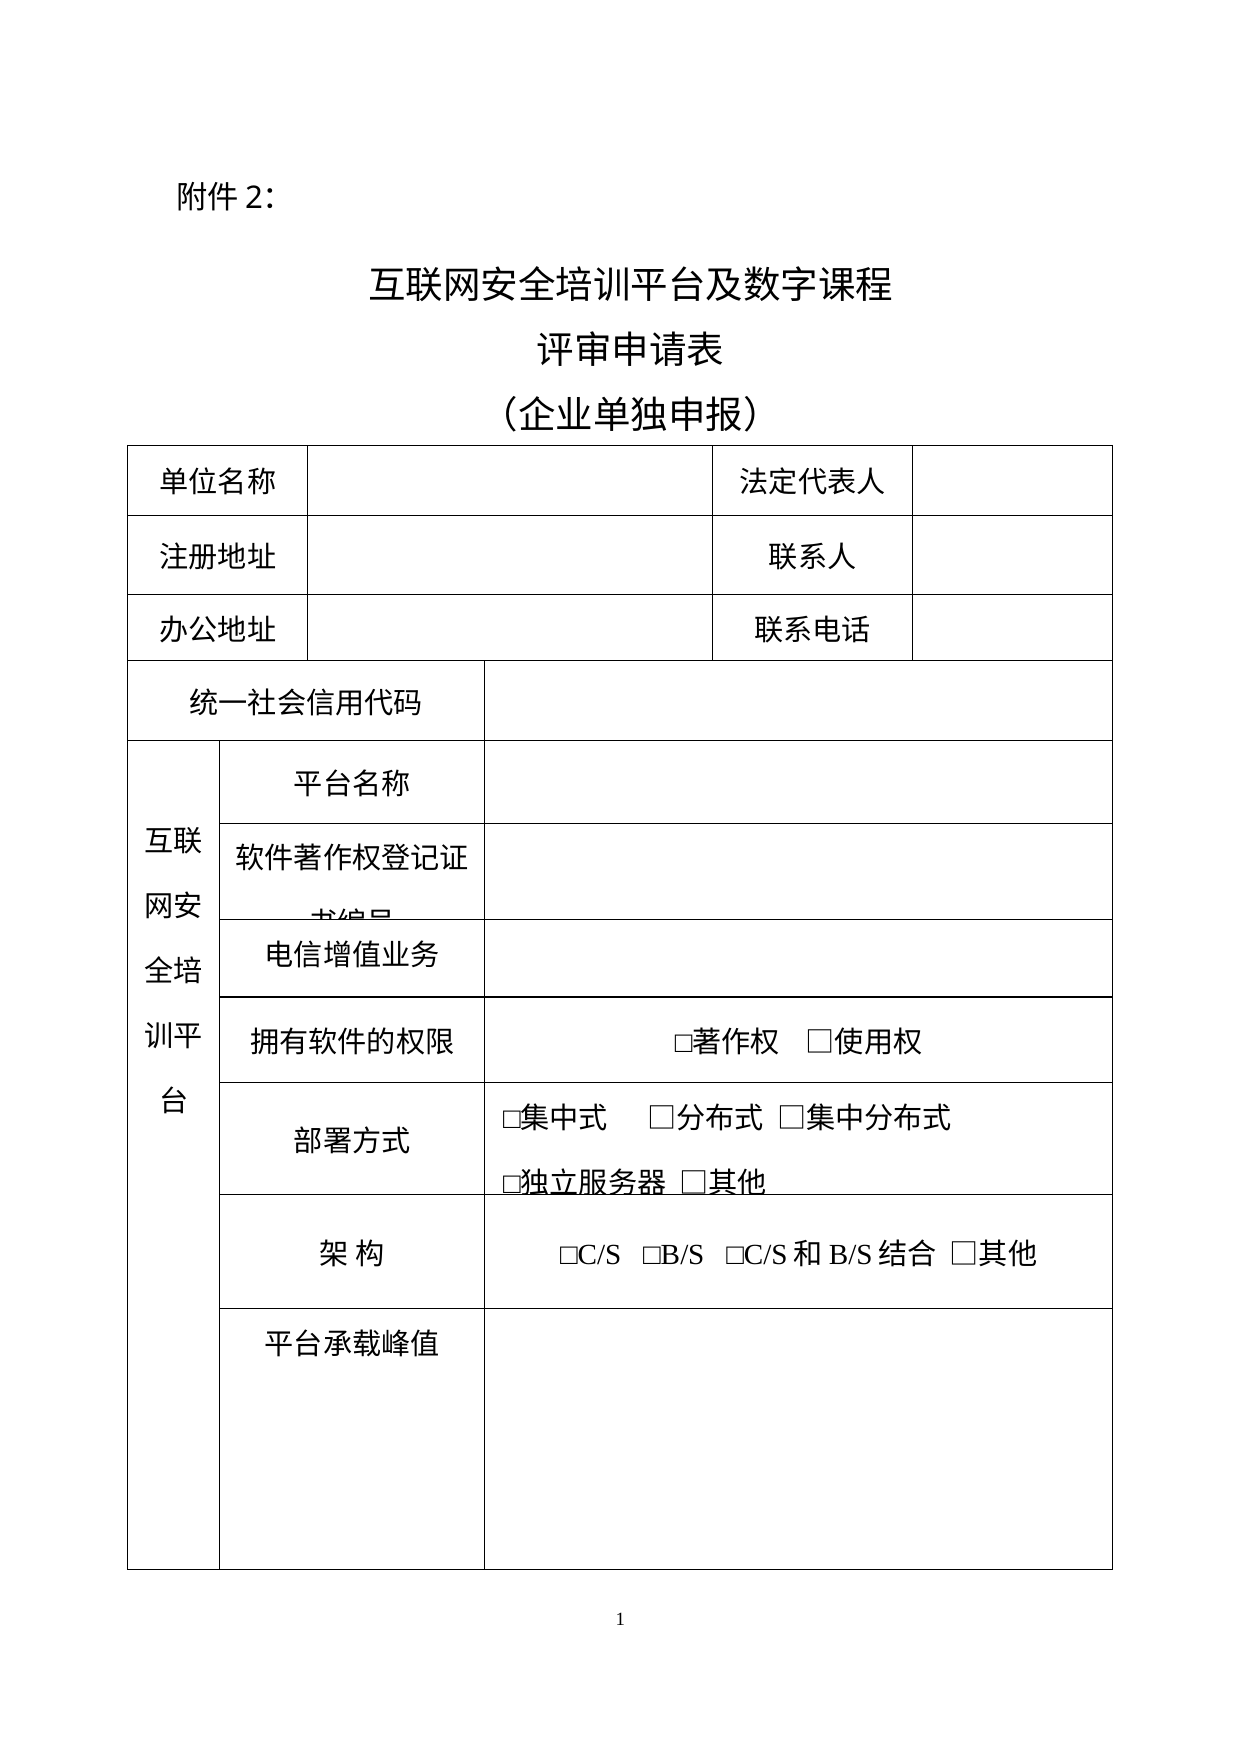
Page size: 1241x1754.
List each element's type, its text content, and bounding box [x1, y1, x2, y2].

table_cell 平台名称 [220, 741, 484, 822]
text 互联网安全培训平台及数字课程 [176, 250, 1064, 315]
text 附件2： [176, 162, 1064, 227]
table_header 单位名称 [128, 446, 307, 514]
table_cell 注册地址 [128, 516, 307, 594]
text （企业单独申报） [176, 380, 1064, 445]
table_cell [308, 516, 712, 594]
table_cell 办公地址 [128, 595, 307, 660]
table_cell 统一社会信用代码 [128, 661, 484, 740]
table_header [913, 446, 1112, 514]
table_cell 拥有软件的权限 [220, 998, 484, 1082]
table_cell [913, 516, 1112, 594]
table_cell [485, 661, 1112, 740]
table_header [308, 446, 712, 514]
table_cell 部署方式 [220, 1083, 484, 1194]
text 评审申请表 [176, 315, 1064, 380]
table_cell [485, 1309, 1112, 1569]
table_cell 电信增值业务 许可证编号 [220, 920, 484, 996]
table_cell □集中式 □分布式 □集中分布式 □独立服务器 □其他 [485, 1083, 1112, 1194]
table_cell 互联网安全培训平台 [128, 741, 219, 1569]
table_cell 平台承载峰值 [220, 1309, 484, 1569]
table_cell □C/S □B/S □C/S和B/S结合 □其他 [485, 1195, 1112, 1308]
table_cell □著作权 □使用权 [485, 998, 1112, 1082]
table_cell 架 构 [220, 1195, 484, 1308]
table_cell [308, 595, 712, 660]
table_header 法定代表人 [713, 446, 912, 514]
table_cell 联系电话 [713, 595, 912, 660]
table_cell [913, 595, 1112, 660]
table_cell [485, 741, 1112, 822]
table_cell 软件著作权登记证书编号 [220, 824, 484, 919]
table_cell [485, 824, 1112, 919]
table_cell 联系人 [713, 516, 912, 594]
table_cell [485, 920, 1112, 996]
